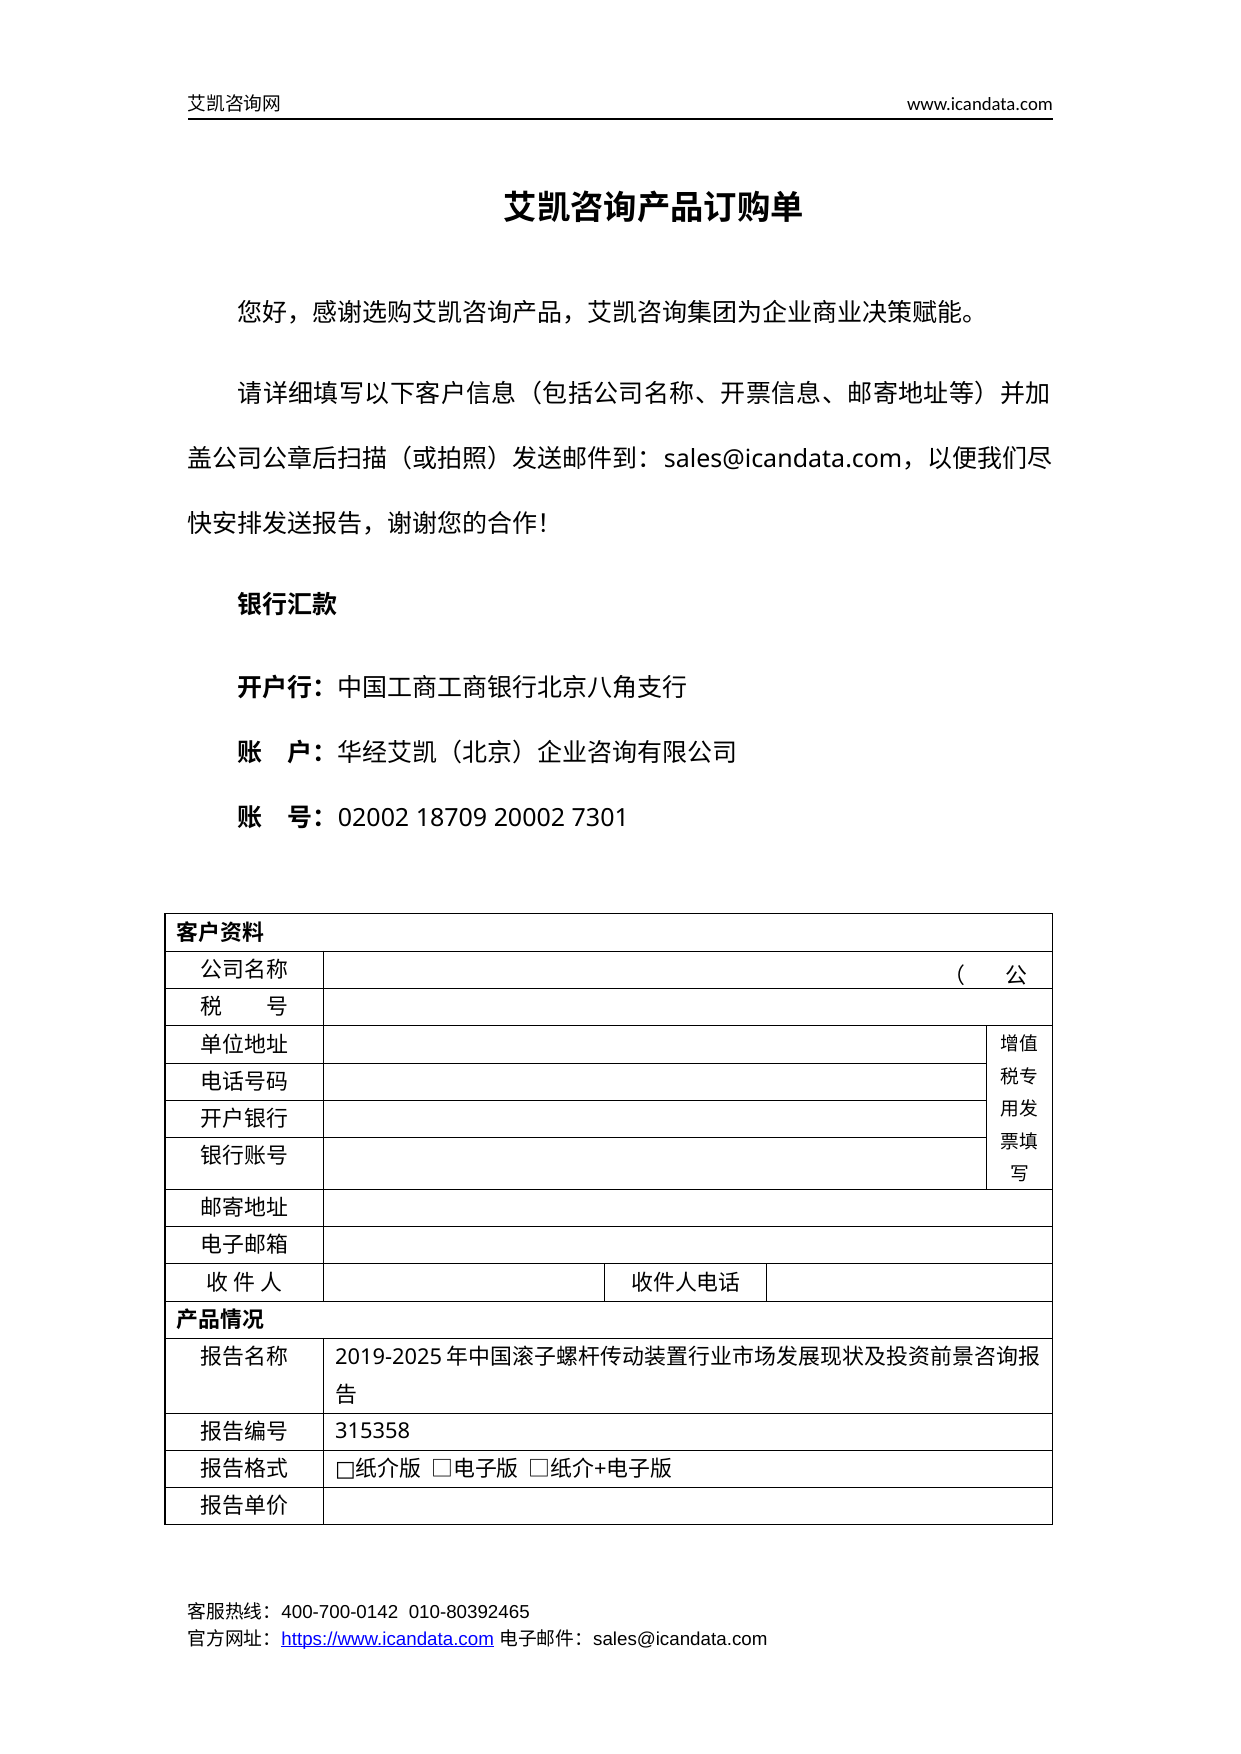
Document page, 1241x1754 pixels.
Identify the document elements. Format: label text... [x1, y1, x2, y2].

table_cell [324, 952, 1052, 988]
table_cell 报告单价 [166, 1488, 323, 1524]
table_cell 报告编号 [166, 1414, 323, 1450]
table_cell 增值税专用发票填写 [987, 1026, 1052, 1189]
table_cell 邮寄地址 [166, 1190, 323, 1226]
table_cell [324, 1227, 1052, 1263]
text 艾凯咨询产品订购单 [187, 172, 1053, 237]
table_cell [324, 1026, 986, 1062]
table_cell 公司名称 [166, 952, 323, 988]
table_cell 2019-2025年中国滚子螺杆传动装置行业市场发展现状及投资前景咨询报告 [324, 1339, 1052, 1412]
table_cell 报告格式 [166, 1451, 323, 1487]
table_cell [324, 1264, 604, 1301]
text 您好，感谢选购艾凯咨询产品，艾凯咨询集团为企业商业决策赋能。 [187, 278, 1053, 343]
table_cell 315358 [324, 1414, 1052, 1450]
table_cell [324, 1138, 986, 1189]
text 开户行：中国工商工商银行北京八角支行 [187, 653, 1053, 718]
text 请详细填写以下客户信息（包括公司名称、开票信息、邮寄地址等）并加盖公司公章后扫描（或拍照）发送邮件到：sales@icandata.com，以便我们尽快安排发送报告，谢谢您的合作！ [187, 359, 1053, 554]
table_cell 电话号码 [166, 1064, 323, 1100]
text 账 号：02002 18709 20002 7301 [187, 783, 1053, 848]
table_cell 单位地址 [166, 1026, 323, 1062]
table_cell □纸介版 □电子版 □纸介+电子版 [324, 1451, 1052, 1487]
table_cell [767, 1264, 1052, 1301]
text 银行汇款 [187, 570, 1053, 635]
table_cell 收 件 人 [166, 1264, 323, 1301]
table_cell [324, 1190, 1052, 1226]
table_cell [324, 1064, 986, 1100]
table_cell [324, 989, 1052, 1025]
table_cell 产品情况 [166, 1302, 1052, 1338]
table_cell 电子邮箱 [166, 1227, 323, 1263]
table_cell 报告名称 [166, 1339, 323, 1412]
table_cell 银行账号 [166, 1138, 323, 1189]
table_cell 开户银行 [166, 1101, 323, 1137]
table_cell 收件人电话 [605, 1264, 766, 1301]
table_cell 税 号 [166, 989, 323, 1025]
table_cell [324, 1101, 986, 1137]
text 账 户：华经艾凯（北京）企业咨询有限公司 [187, 718, 1053, 783]
table_header 客户资料 [166, 914, 1052, 951]
table_cell [324, 1488, 1052, 1524]
